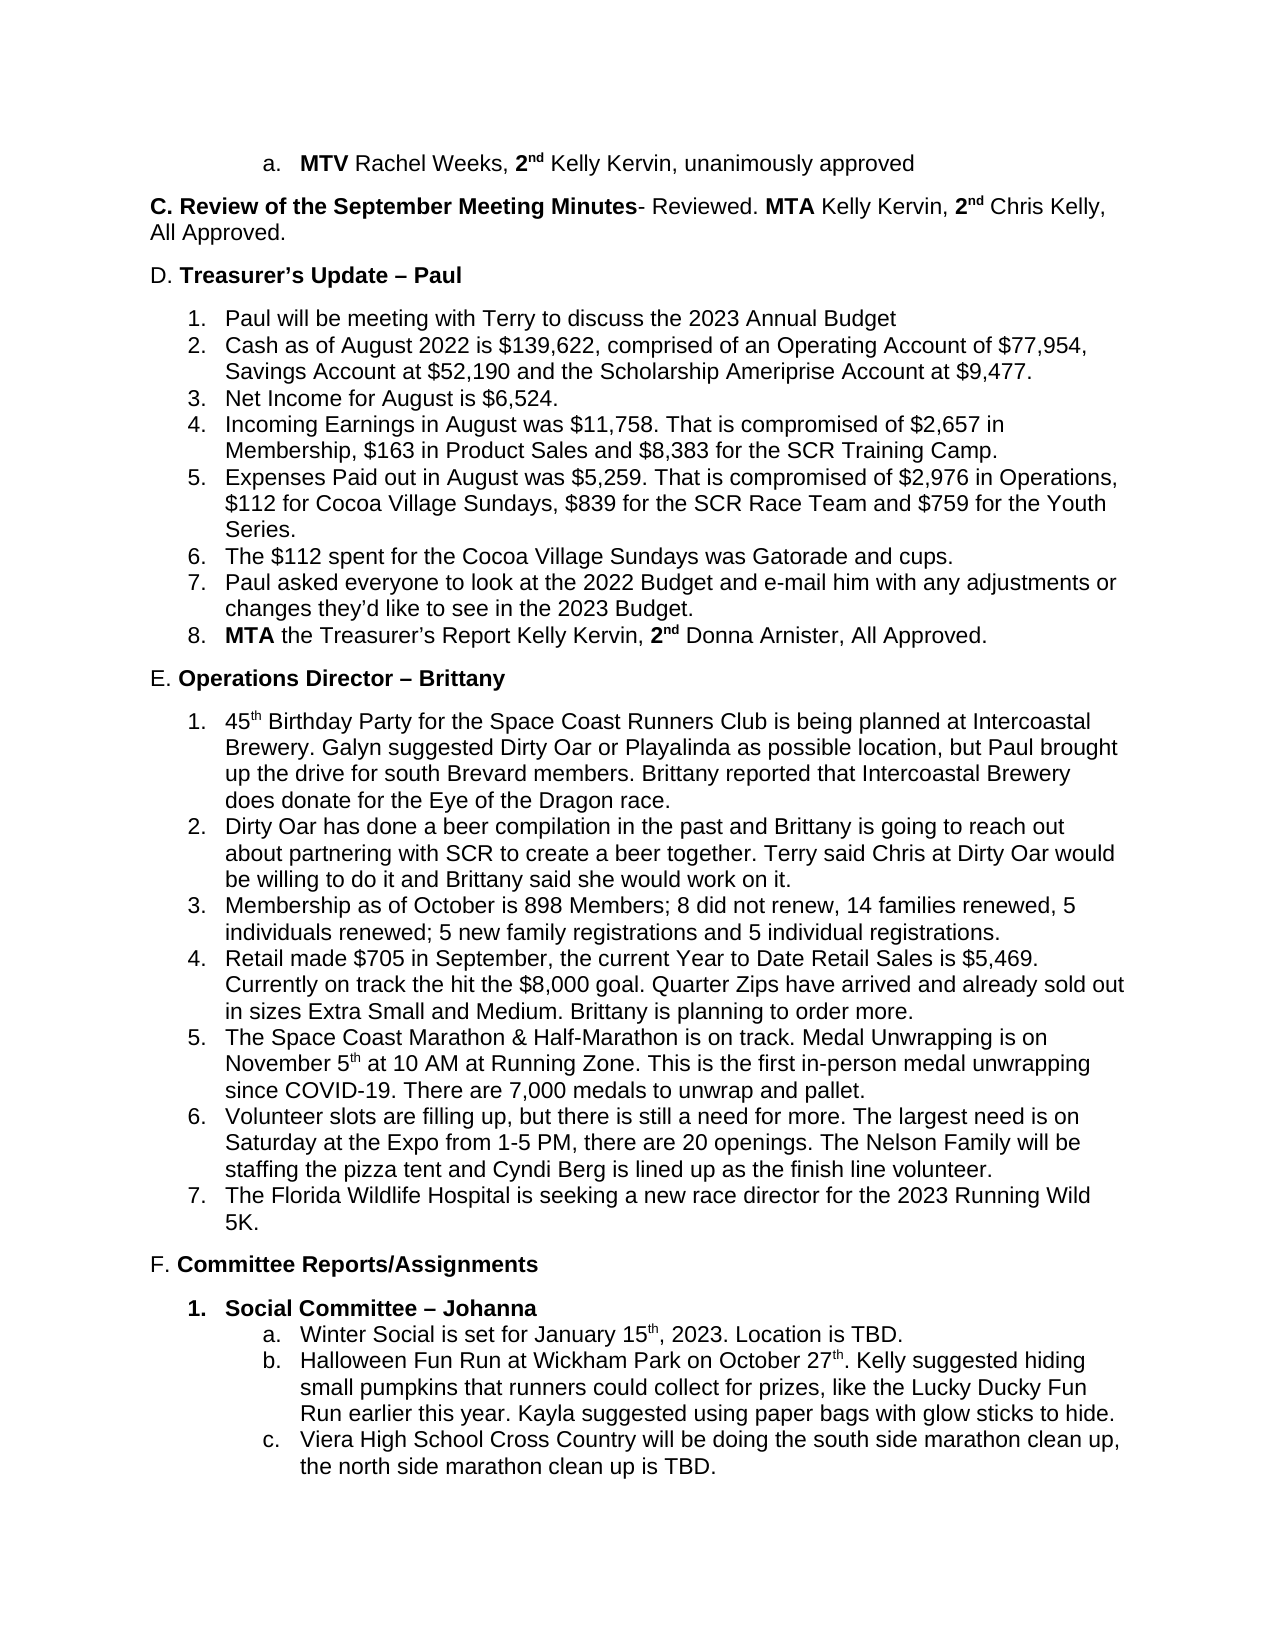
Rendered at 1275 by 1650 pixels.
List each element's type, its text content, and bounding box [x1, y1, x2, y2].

list Dirty Oar has done a beer compilation in the past and Brittany is going to reach out about partnering with SCR to create a beer together. Terry said Chris at Dirty Oar would be willing to do it and Brittany said she would work on it. [187, 813, 1125, 892]
list The Space Coast Marathon & Half-Marathon is on track. Medal Unwrapping is on November 5th at 10 AM at Running Zone. This is the first in-person medal unwrapping since COVID-19. There are 7,000 medals to unwrap and pallet. [187, 1024, 1125, 1103]
list The Florida Wildlife Hospital is seeking a new race director for the 2023 Running Wild 5K. [187, 1182, 1125, 1235]
list Volunteer slots are filling up, but there is still a need for more. The largest need is on Saturday at the Expo from 1-5 PM, there are 20 openings. The Nelson Family will be staffing the pizza tent and Cyndi Berg is lined up as the finish line volunteer. [187, 1103, 1125, 1182]
list 45th Birthday Party for the Space Coast Runners Club is being planned at Intercoastal Brewery. Galyn suggested Dirty Oar or Playalinda as possible location, but Paul brought up the drive for south Brevard members. Brittany reported that Intercoastal Brewery does donate for the Eye of the Dragon race. [187, 708, 1125, 813]
list The $112 spent for the Cocoa Village Sundays was Gatorade and cups. [187, 543, 1125, 569]
text E. Operations Director – Brittany [150, 665, 1125, 691]
text F. Committee Reports/Assignments [150, 1251, 1125, 1278]
list Membership as of October is 898 Members; 8 did not renew, 14 families renewed, 5 individuals renewed; 5 new family registrations and 5 individual registrations. [187, 892, 1125, 945]
list Paul will be meeting with Terry to discuss the 2023 Annual Budget [187, 305, 1125, 332]
list MTV Rachel Weeks, 2nd Kelly Kervin, unanimously approved [262, 150, 1125, 176]
list Social Committee – Johanna [187, 1294, 1125, 1321]
list MTA the Treasurer’s Report Kelly Kervin, 2nd Donna Arnister, All Approved. [187, 622, 1125, 648]
text D. Treasurer’s Update – Paul [150, 262, 1125, 289]
list Paul asked everyone to look at the 2022 Budget and e-mail him with any adjustments or changes they’d like to see in the 2023 Budget. [187, 569, 1125, 622]
list Cash as of August 2022 is $139,622, comprised of an Operating Account of $77,954, Savings Account at $52,190 and the Scholarship Ameriprise Account at $9,477. [187, 332, 1125, 384]
list Retail made $705 in September, the current Year to Date Retail Sales is $5,469. Currently on track the hit the $8,000 goal. Quarter Zips have arrived and already sold out in sizes Extra Small and Medium. Brittany is planning to order more. [187, 945, 1125, 1024]
list Net Income for August is $6,524. [187, 384, 1125, 411]
list Incoming Earnings in August was $11,758. That is compromised of $2,657 in Membership, $163 in Product Sales and $8,383 for the SCR Training Camp. [187, 411, 1125, 463]
text C. Review of the September Meeting Minutes- Reviewed. MTA Kelly Kervin, 2nd Chris Kelly, All Approved. [150, 193, 1125, 246]
list Halloween Fun Run at Wickham Park on October 27th. Kelly suggested hiding small pumpkins that runners could collect for prizes, like the Lucky Ducky Fun Run earlier this year. Kayla suggested using paper bags with glow sticks to hide. [262, 1347, 1125, 1426]
list Viera High School Cross Country will be doing the south side marathon clean up, the north side marathon clean up is TBD. [262, 1426, 1125, 1479]
list Expenses Paid out in August was $5,259. That is compromised of $2,976 in Operations, $112 for Cocoa Village Sundays, $839 for the SCR Race Team and $759 for the Youth Series. [187, 463, 1125, 543]
list Winter Social is set for January 15th, 2023. Location is TBD. [262, 1321, 1125, 1347]
